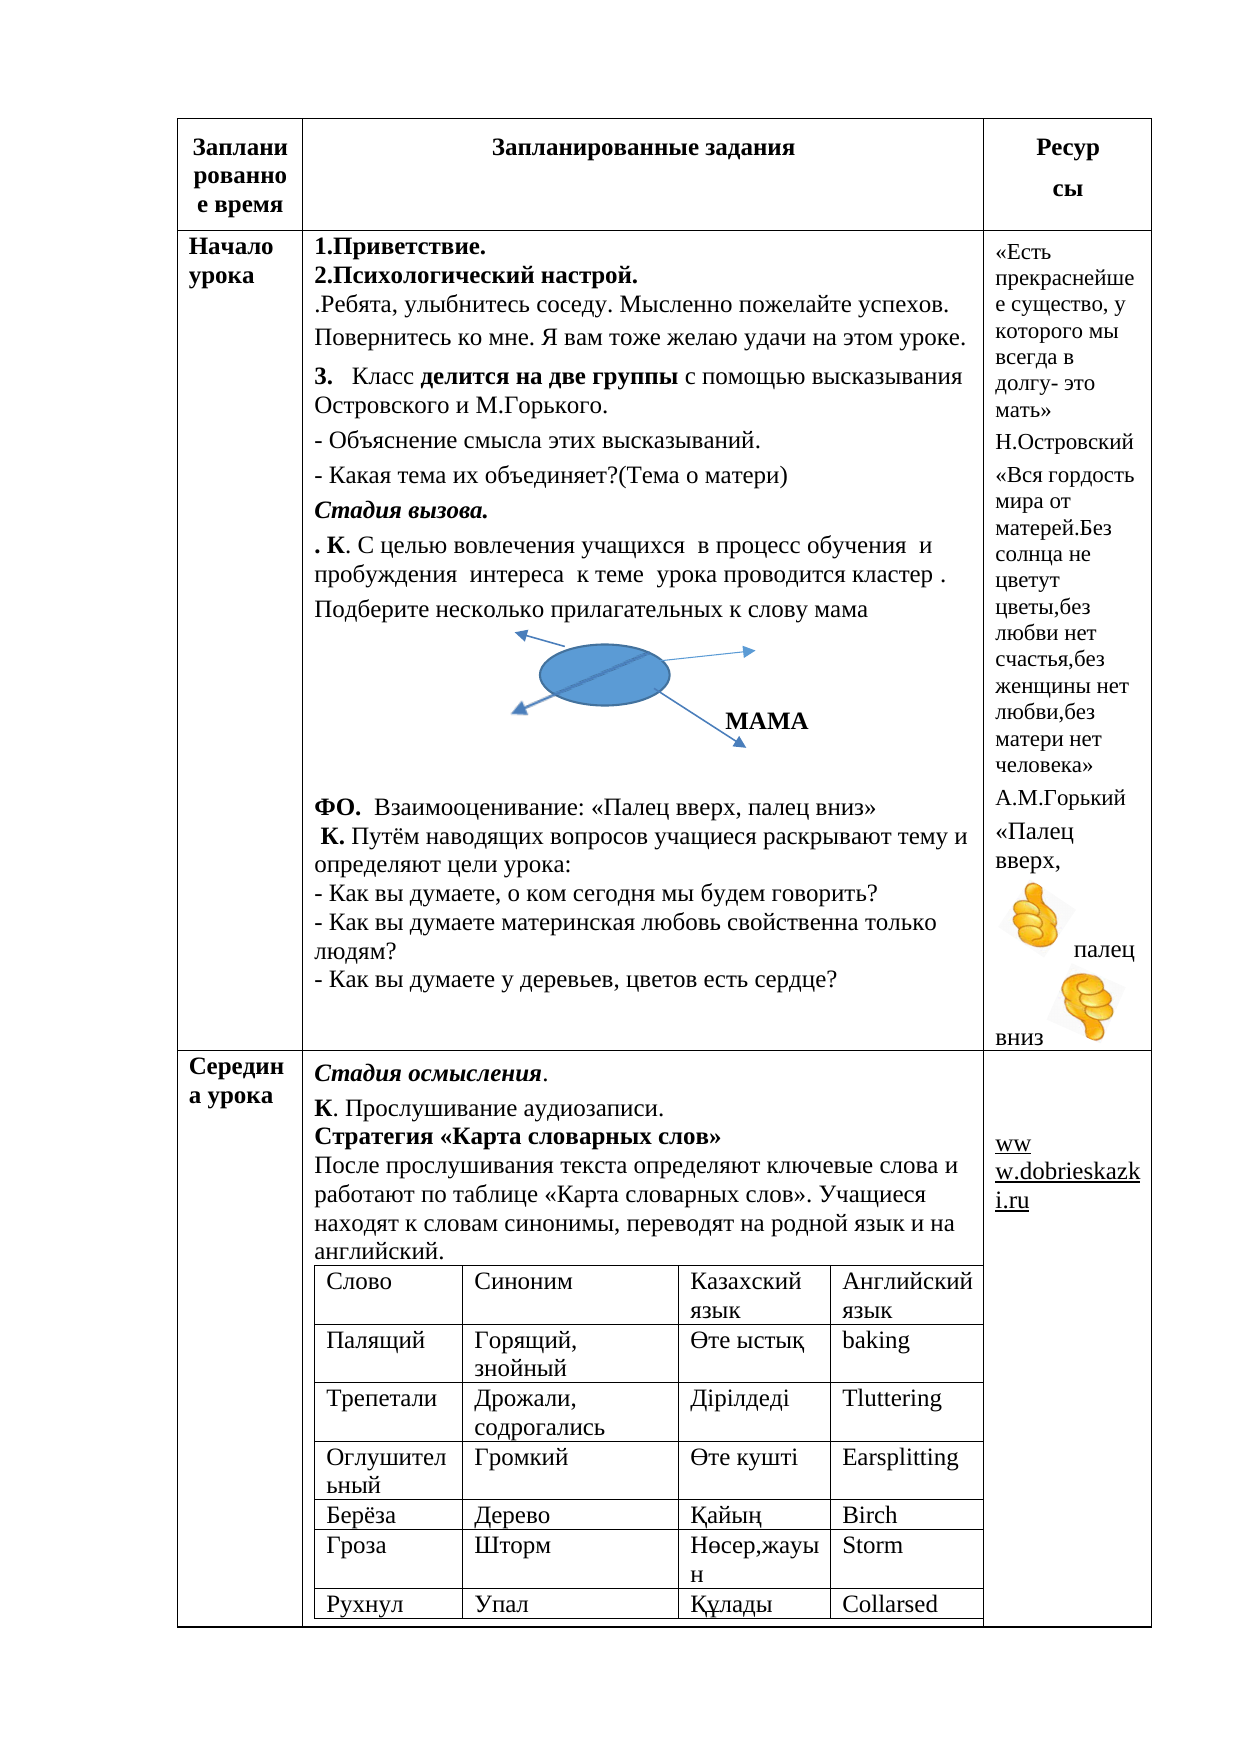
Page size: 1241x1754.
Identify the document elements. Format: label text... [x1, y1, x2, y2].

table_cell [984, 1051, 1151, 1626]
picture [1046, 963, 1126, 1044]
picture [495, 651, 650, 730]
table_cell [303, 1051, 983, 1626]
table_cell Запланированные задания [303, 119, 983, 230]
table_cell Ресур сы [984, 119, 1151, 230]
table_cell «Есть прекраснейшее существо, у которого мы всегда в долгу- это мать» Н.Островский «Вся гордость мира от матерей.Без солнца не цветут цветы,без любви нет счастья,без женщины нет любви,без матери нет человека» А.М.Горький «Палец вверх, палец вниз [984, 231, 1151, 1050]
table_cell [178, 1051, 302, 1626]
table_cell Начало урока [178, 231, 302, 1050]
table_cell 1.Приветствие. 2.Психологический настрой. .Ребята, улыбнитесь соседу. Мысленно пожелайте успехов. Повернитесь ко мне. Я вам тоже желаю удачи на этом уроке. 3. Класс делится на две группы с помощью высказывания Островского и М.Горького. - Объяснение смысла этих высказываний. - Какая тема их объединяет?(Тема о матери) Стадия вызова. . К. С целью вовлечения учащихся в процесс обучения и пробуждения интереса к теме урока проводится кластер . Подберите несколько прилагательных к слову мама МАМА ФО. Взаимооценивание: «Палец вверх, палец вниз» К. Путём наводящих вопросов учащиеся раскрывают тему и определяют цели урока: - Как вы думаете, о ком сегодня мы будем говорить? - Как вы думаете материнская любовь свойственна только людям? - Как вы думаете у деревьев, цветов есть сердце? [303, 231, 983, 1050]
picture [998, 878, 1077, 958]
table_cell Запланированное время [178, 119, 302, 230]
